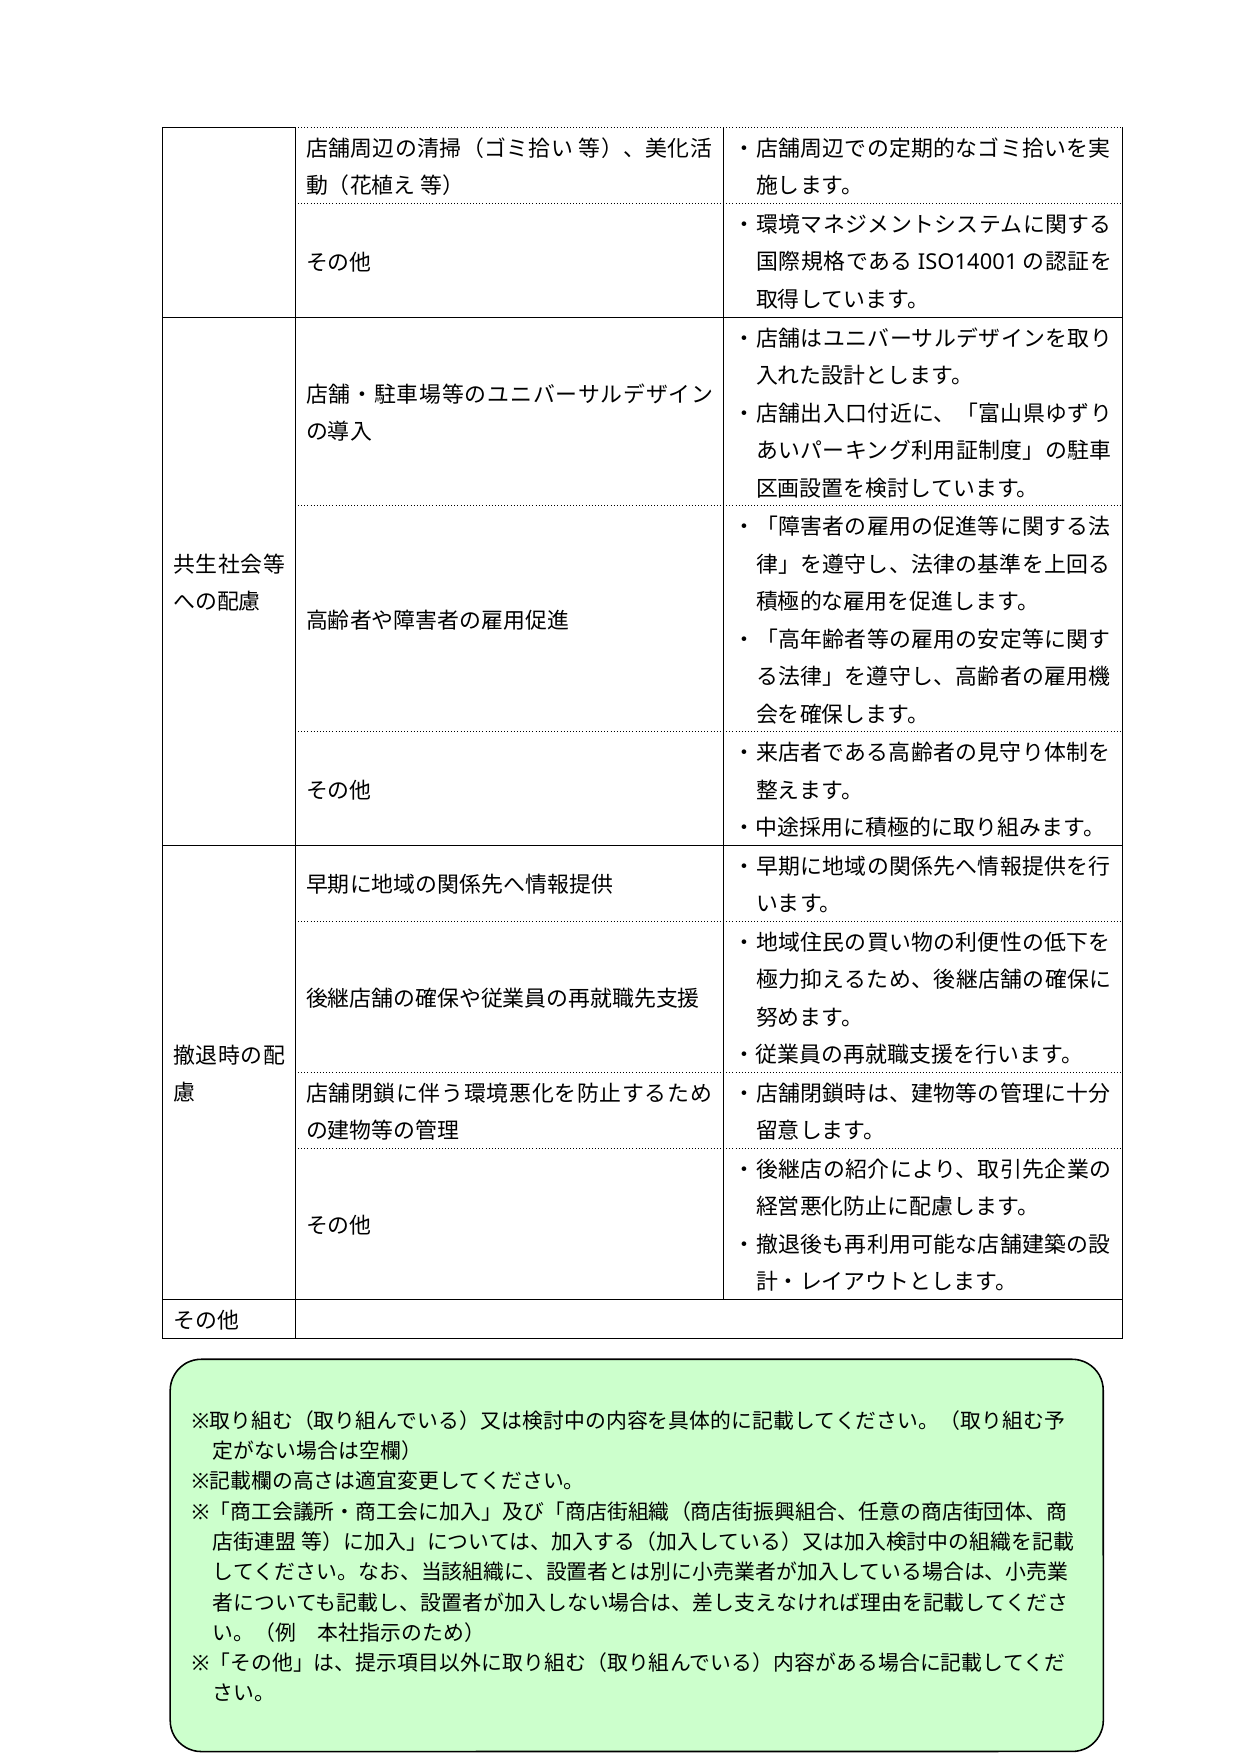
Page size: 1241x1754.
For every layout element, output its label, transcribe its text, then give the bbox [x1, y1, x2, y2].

table_cell その他 [296, 203, 723, 317]
table_cell その他 [296, 731, 723, 845]
table_cell ・来店者である高齢者の見守り体制を整えます。 ・中途採用に積極的に取り組みます。 [724, 731, 1122, 845]
table_cell ・環境マネジメントシステムに関する国際規格であるISO14001の認証を取得しています。 [724, 203, 1122, 317]
table_cell その他 [296, 1148, 723, 1299]
table_cell その他 [163, 1300, 295, 1337]
table_cell ・店舗はユニバーサルデザインを取り入れた設計とします。 ・店舗出入口付近に、「富山県ゆずりあいパーキング利用証制度」の駐車区画設置を検討しています。 [724, 318, 1122, 505]
table_cell ・地域住民の買い物の利便性の低下を極力抑えるため、後継店舗の確保に努めます。 ・従業員の再就職支援を行います。 [724, 921, 1122, 1072]
table_cell 共生社会等への配慮 [163, 318, 295, 845]
table_cell 高齢者や障害者の雇用促進 [296, 505, 723, 731]
table_cell ・後継店の紹介により、取引先企業の経営悪化防止に配慮します。 ・撤退後も再利用可能な店舗建築の設計・レイアウトとします。 [724, 1148, 1122, 1299]
table_cell [296, 1300, 1122, 1337]
table_cell ・「障害者の雇用の促進等に関する法律」を遵守し、法律の基準を上回る積極的な雇用を促進します。 ・「高年齢者等の雇用の安定等に関する法律」を遵守し、高齢者の雇用機会を確保します。 [724, 505, 1122, 731]
table_cell ・店舗閉鎖時は、建物等の管理に十分留意します。 [724, 1072, 1122, 1148]
table_cell 撤退時の配慮 [163, 846, 295, 1299]
table_cell 早期に地域の関係先へ情報提供 [296, 846, 723, 921]
table_cell ・店舗周辺での定期的なゴミ拾いを実施します。 [724, 127, 1122, 203]
table_cell 店舗閉鎖に伴う環境悪化を防止するための建物等の管理 [296, 1072, 723, 1148]
table_cell ・早期に地域の関係先へ情報提供を行います。 [724, 846, 1122, 921]
table_cell 店舗周辺の清掃（ゴミ拾い 等）、美化活動（花植え 等） [296, 127, 723, 203]
table_cell 店舗・駐車場等のユニバーサルデザインの導入 [296, 318, 723, 505]
table_cell 後継店舗の確保や従業員の再就職先支援 [296, 921, 723, 1072]
